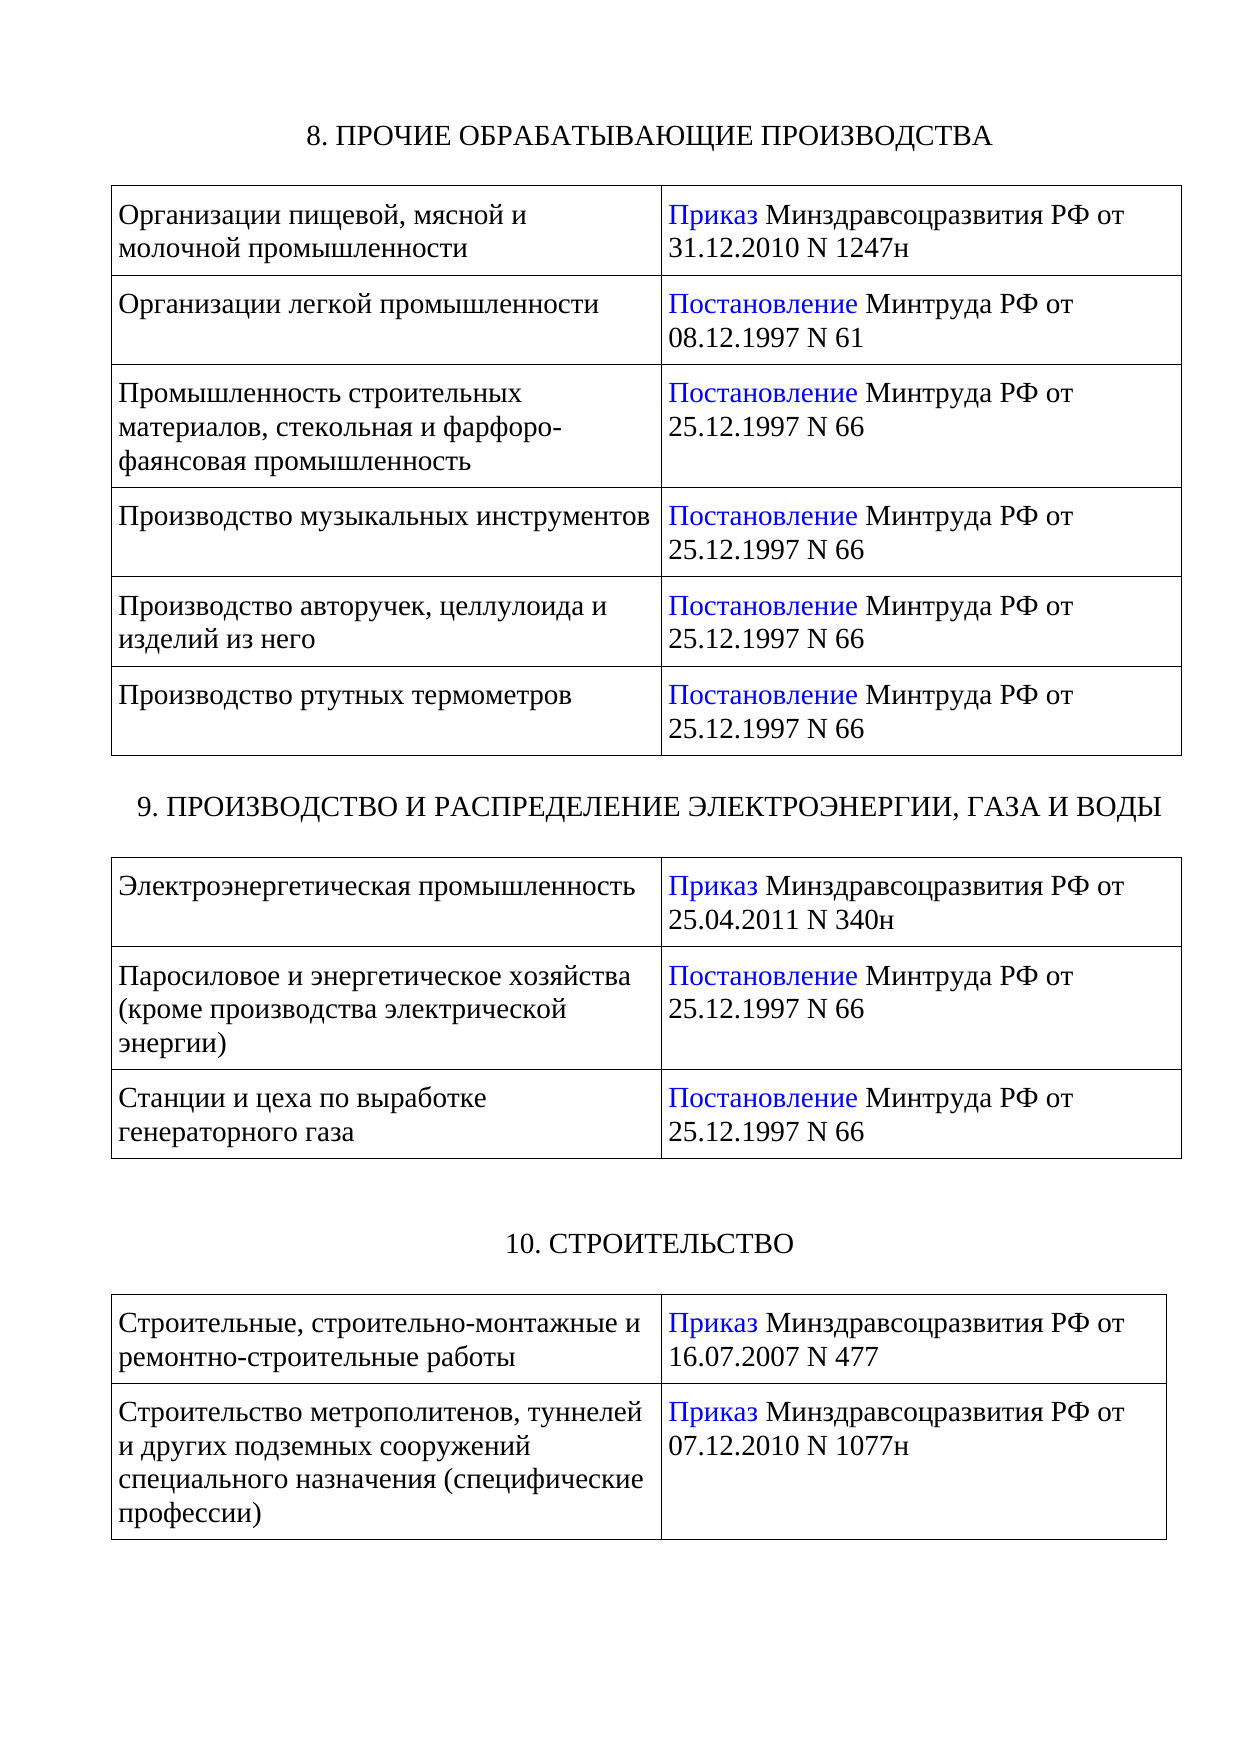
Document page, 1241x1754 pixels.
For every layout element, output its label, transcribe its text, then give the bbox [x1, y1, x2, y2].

table_cell Постановление Минтруда РФ от 25.12.1997 N 66 [662, 488, 1181, 576]
table_cell Приказ Минздравсоцразвития РФ от 07.12.2010 N 1077н [662, 1384, 1166, 1539]
table_cell Промышленность строительных материалов, стекольная и фарфоро-фаянсовая промышленность [112, 365, 661, 487]
table_cell Постановление Минтруда РФ от 25.12.1997 N 66 [662, 365, 1181, 487]
table_cell Организации легкой промышленности [112, 276, 661, 364]
table_cell Производство музыкальных инструментов [112, 488, 661, 576]
table_header Приказ Минздравсоцразвития РФ от 16.07.2007 N 477 [662, 1295, 1166, 1383]
table_cell Станции и цеха по выработке генераторного газа [112, 1070, 661, 1158]
text 10. СТРОИТЕЛЬСТВО [118, 1226, 1181, 1260]
table_cell Производство авторучек, целлулоида и изделий из него [112, 577, 661, 666]
table_header Строительные, строительно-монтажные и ремонтно-строительные работы [112, 1295, 661, 1383]
table_cell Постановление Минтруда РФ от 25.12.1997 N 66 [662, 667, 1181, 755]
table_header Приказ Минздравсоцразвития РФ от 31.12.2010 N 1247н [662, 186, 1181, 274]
text 8. ПРОЧИЕ ОБРАБАТЫВАЮЩИЕ ПРОИЗВОДСТВА [118, 118, 1181, 152]
table_cell Постановление Минтруда РФ от 25.12.1997 N 66 [662, 1070, 1181, 1158]
table_cell Постановление Минтруда РФ от 08.12.1997 N 61 [662, 276, 1181, 364]
table_header Приказ Минздравсоцразвития РФ от 25.04.2011 N 340н [662, 858, 1181, 946]
table_cell Строительство метрополитенов, туннелей и других подземных сооружений специального назначения (специфические профессии) [112, 1384, 661, 1539]
table_cell Постановление Минтруда РФ от 25.12.1997 N 66 [662, 947, 1181, 1069]
table_cell Паросиловое и энергетическое хозяйства (кроме производства электрической энергии) [112, 947, 661, 1069]
table_header Организации пищевой, мясной и молочной промышленности [112, 186, 661, 274]
text 9. ПРОИЗВОДСТВО И РАСПРЕДЕЛЕНИЕ ЭЛЕКТРОЭНЕРГИИ, ГАЗА И ВОДЫ [118, 789, 1181, 823]
table_cell Производство ртутных термометров [112, 667, 661, 755]
table_header Электроэнергетическая промышленность [112, 858, 661, 946]
table_cell Постановление Минтруда РФ от 25.12.1997 N 66 [662, 577, 1181, 666]
